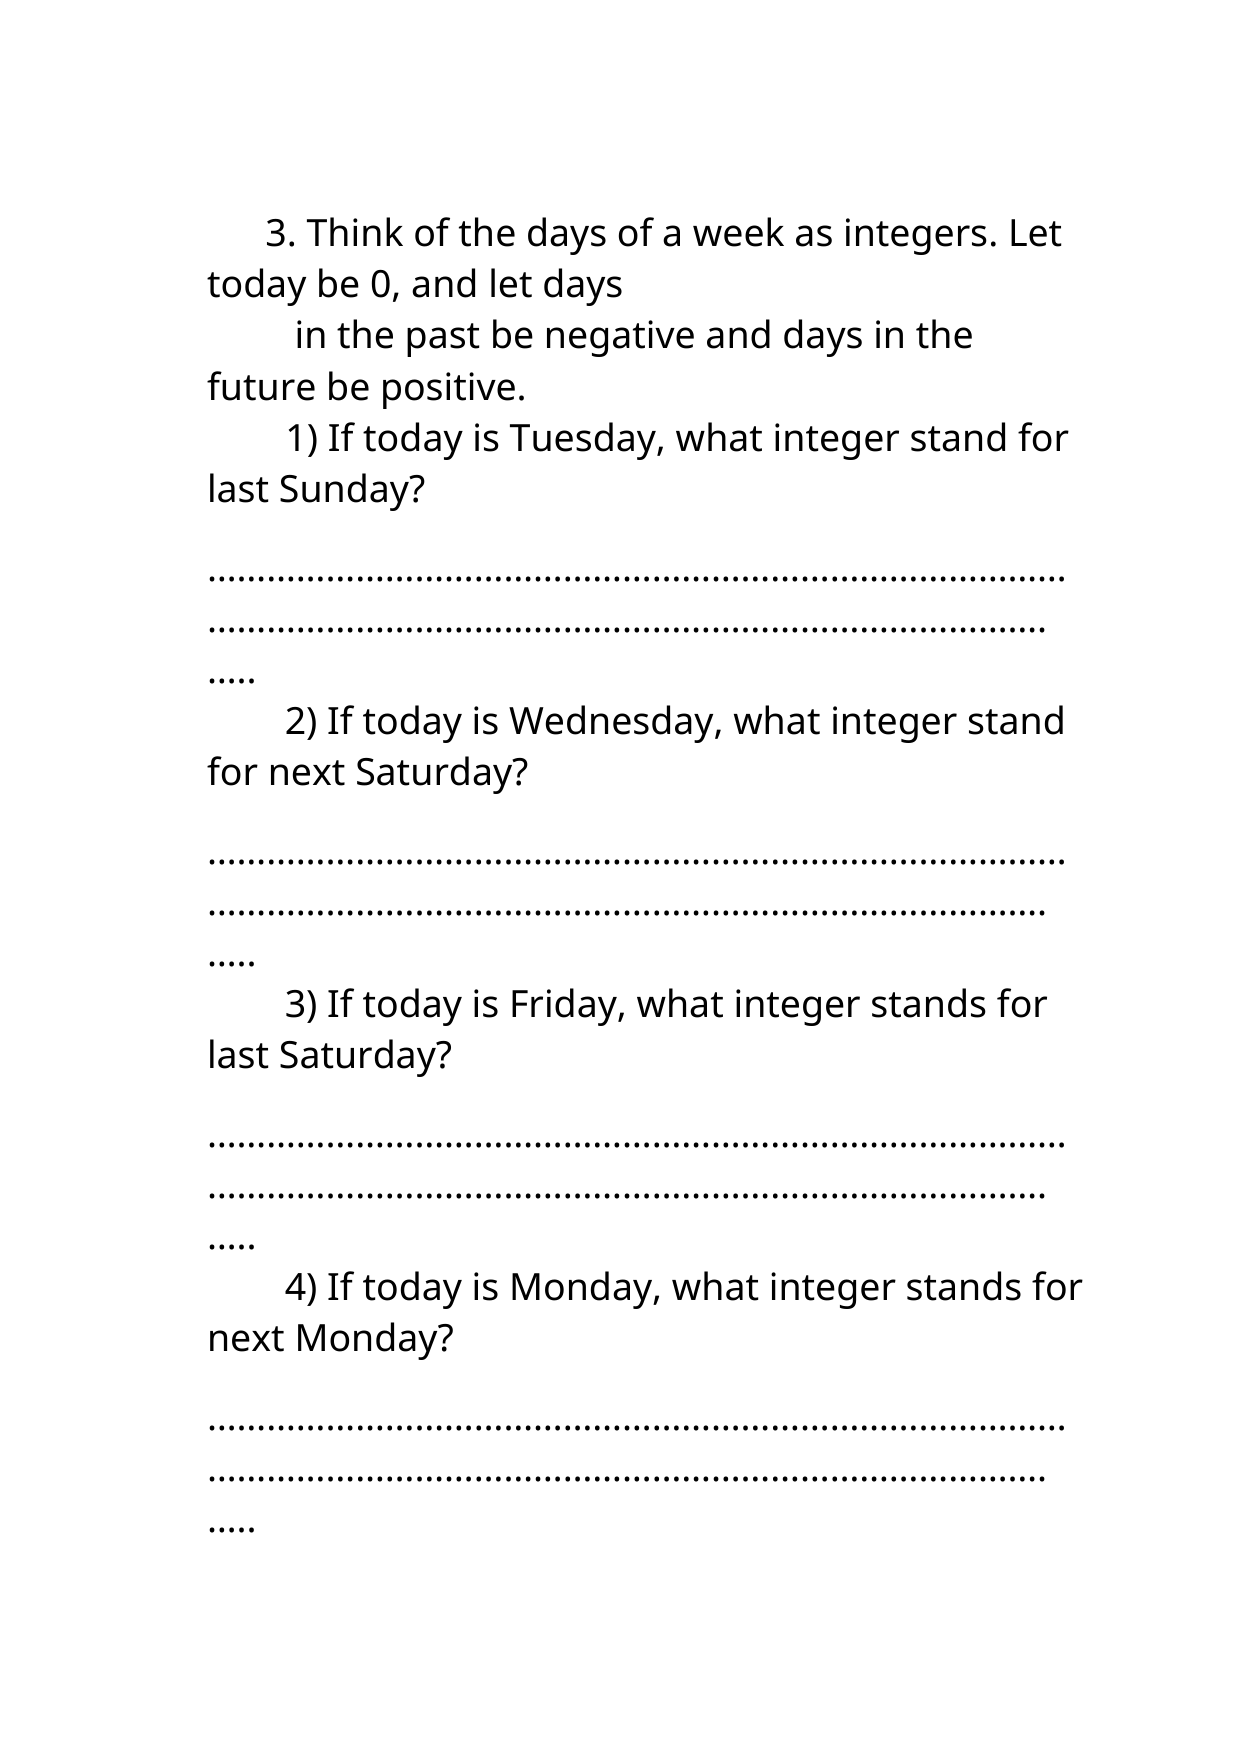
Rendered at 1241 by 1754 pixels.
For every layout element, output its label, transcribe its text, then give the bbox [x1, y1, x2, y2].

text 3. Think of the days of a week as integers. Let today be 0, and let days [207, 207, 1092, 309]
text ……………………………………………………………………………………………………………………………………………………….….. [207, 796, 1092, 977]
text in the past be negative and days in the future be positive. [207, 309, 1092, 411]
text ……………………………………………………………………………………………………………………………………………………….….. [207, 513, 1092, 694]
text ……………………………………………………………………………………………………………………………………………………….….. [207, 1363, 1092, 1544]
text 4) If today is Monday, what integer stands for next Monday? [207, 1261, 1092, 1363]
text ……………………………………………………………………………………………………………………………………………………….….. [207, 1079, 1092, 1261]
text 3) If today is Friday, what integer stands for last Saturday? [207, 977, 1092, 1079]
text 2) If today is Wednesday, what integer stand for next Saturday? [207, 694, 1092, 796]
text 1) If today is Tuesday, what integer stand for last Sunday? [207, 411, 1092, 513]
